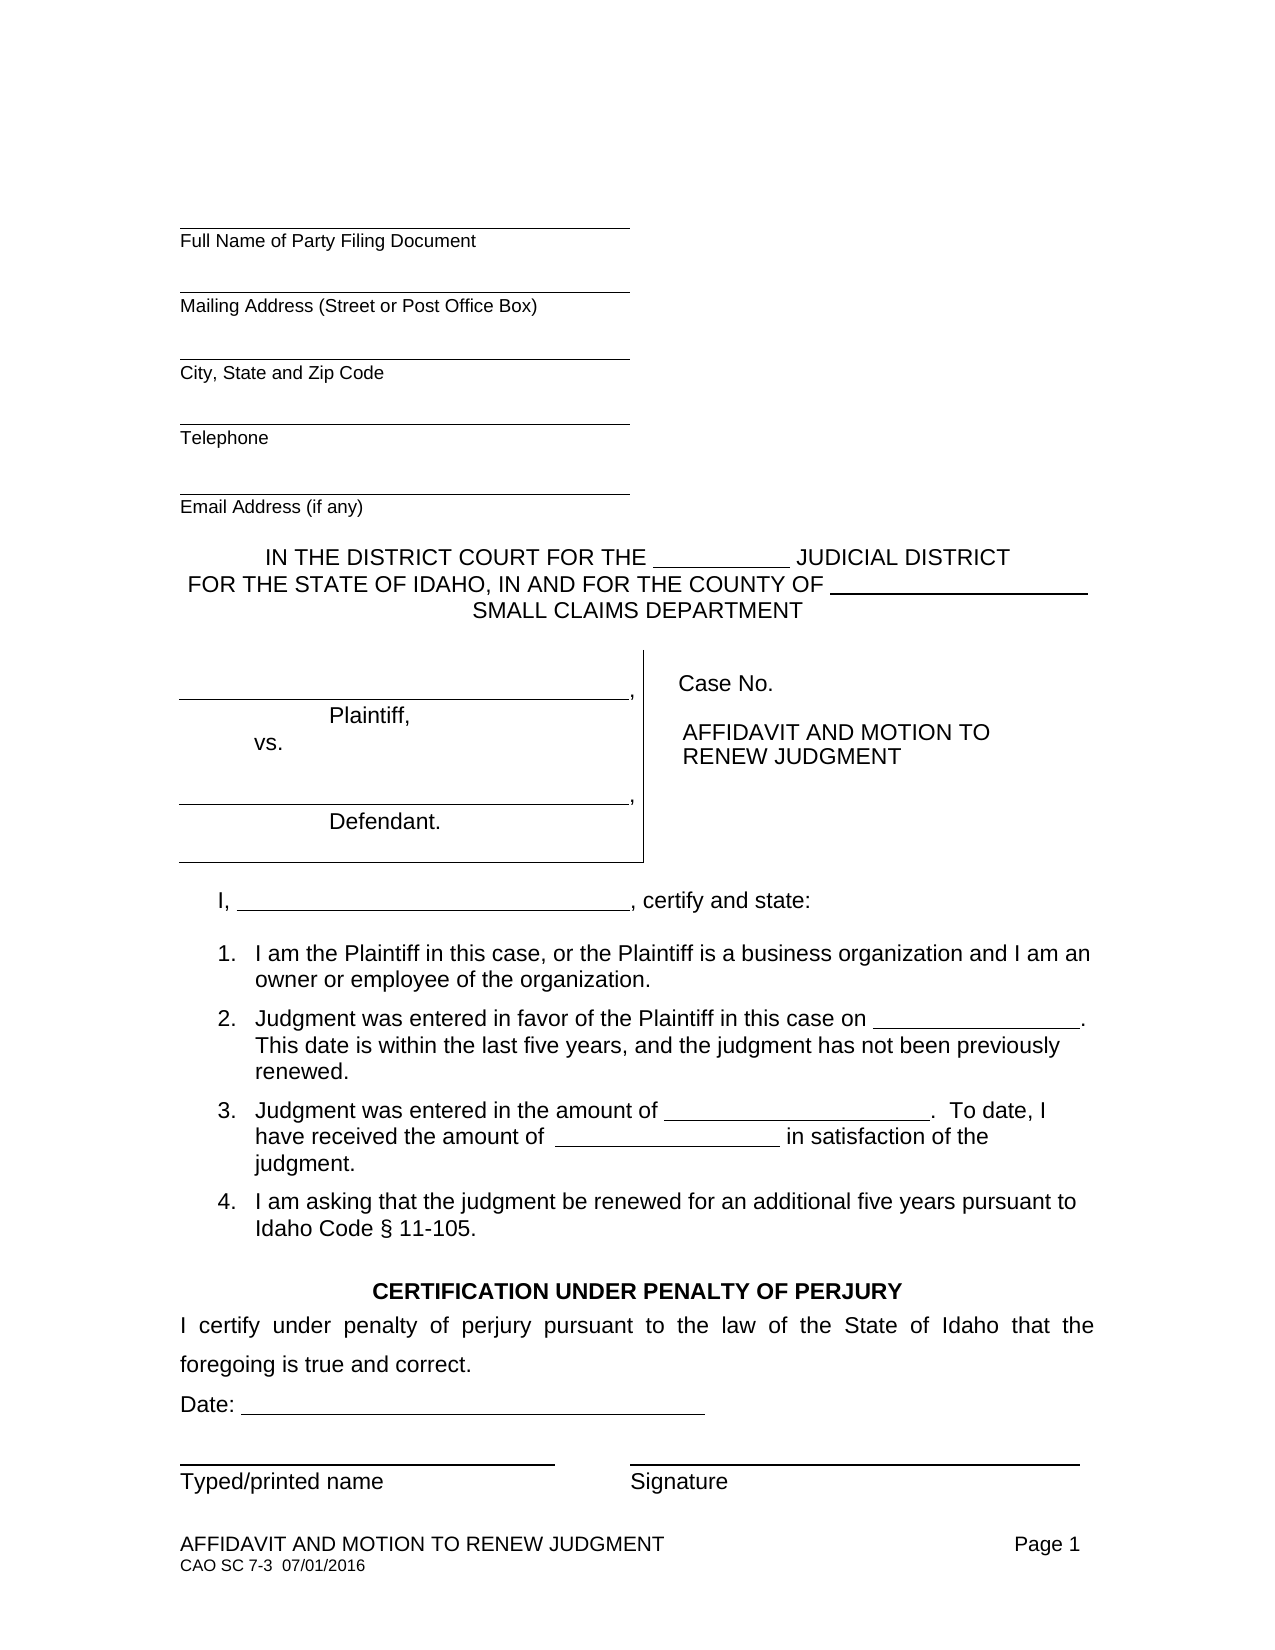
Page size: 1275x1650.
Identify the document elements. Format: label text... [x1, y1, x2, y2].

table_header Case No. AFFIDAVIT AND MOTION TO RENEW JUDGMENT [644, 650, 1109, 862]
list I certify under penalty of perjury pursuant to the law of the State of Idaho that the foregoing is true and correct. [180, 1312, 1095, 1378]
text 2. Judgment was entered in favor of the Plaintiff in this case on . This date is within the last five years, and the judgment has not been previously renewed. [217, 1005, 1095, 1084]
text Typed/printed name Signature [180, 1468, 1095, 1494]
text Date: [180, 1391, 1095, 1417]
text SMALL CLAIMS DEPARTMENT [180, 597, 1095, 623]
text I, , certify and state: [180, 887, 1095, 914]
text 3. Judgment was entered in the amount of . To date, I have received the amount of in satisfaction of the judgment. [217, 1097, 1095, 1176]
text IN THE DISTRICT COURT FOR THE JUDICIAL DISTRICT [180, 544, 1095, 571]
text 1. I am the Plaintiff in this case, or the Plaintiff is a business organization and I am an owner or employee of the organization. [217, 940, 1095, 993]
text Code § 11-105. [180, 1215, 1095, 1241]
text CERTIFICATION UNDER PENALTY OF PERJURY [180, 1278, 1095, 1304]
text FOR THE STATE OF , IN AND FOR THE COUNTY OF [180, 571, 1095, 597]
text Telephone [180, 427, 1095, 448]
text 4. I am asking that the judgment be renewed for an additional five years pursuant to [180, 1188, 1095, 1215]
table_header , Plaintiff, vs. , Defendant. [179, 650, 643, 862]
text Full Name of Party Filing Document [180, 230, 1095, 252]
text Mailing Address (Street or Post Office Box) [180, 295, 1095, 317]
text Email Address (if any) [180, 496, 1095, 518]
text City, State and Zip Code [180, 362, 1095, 384]
